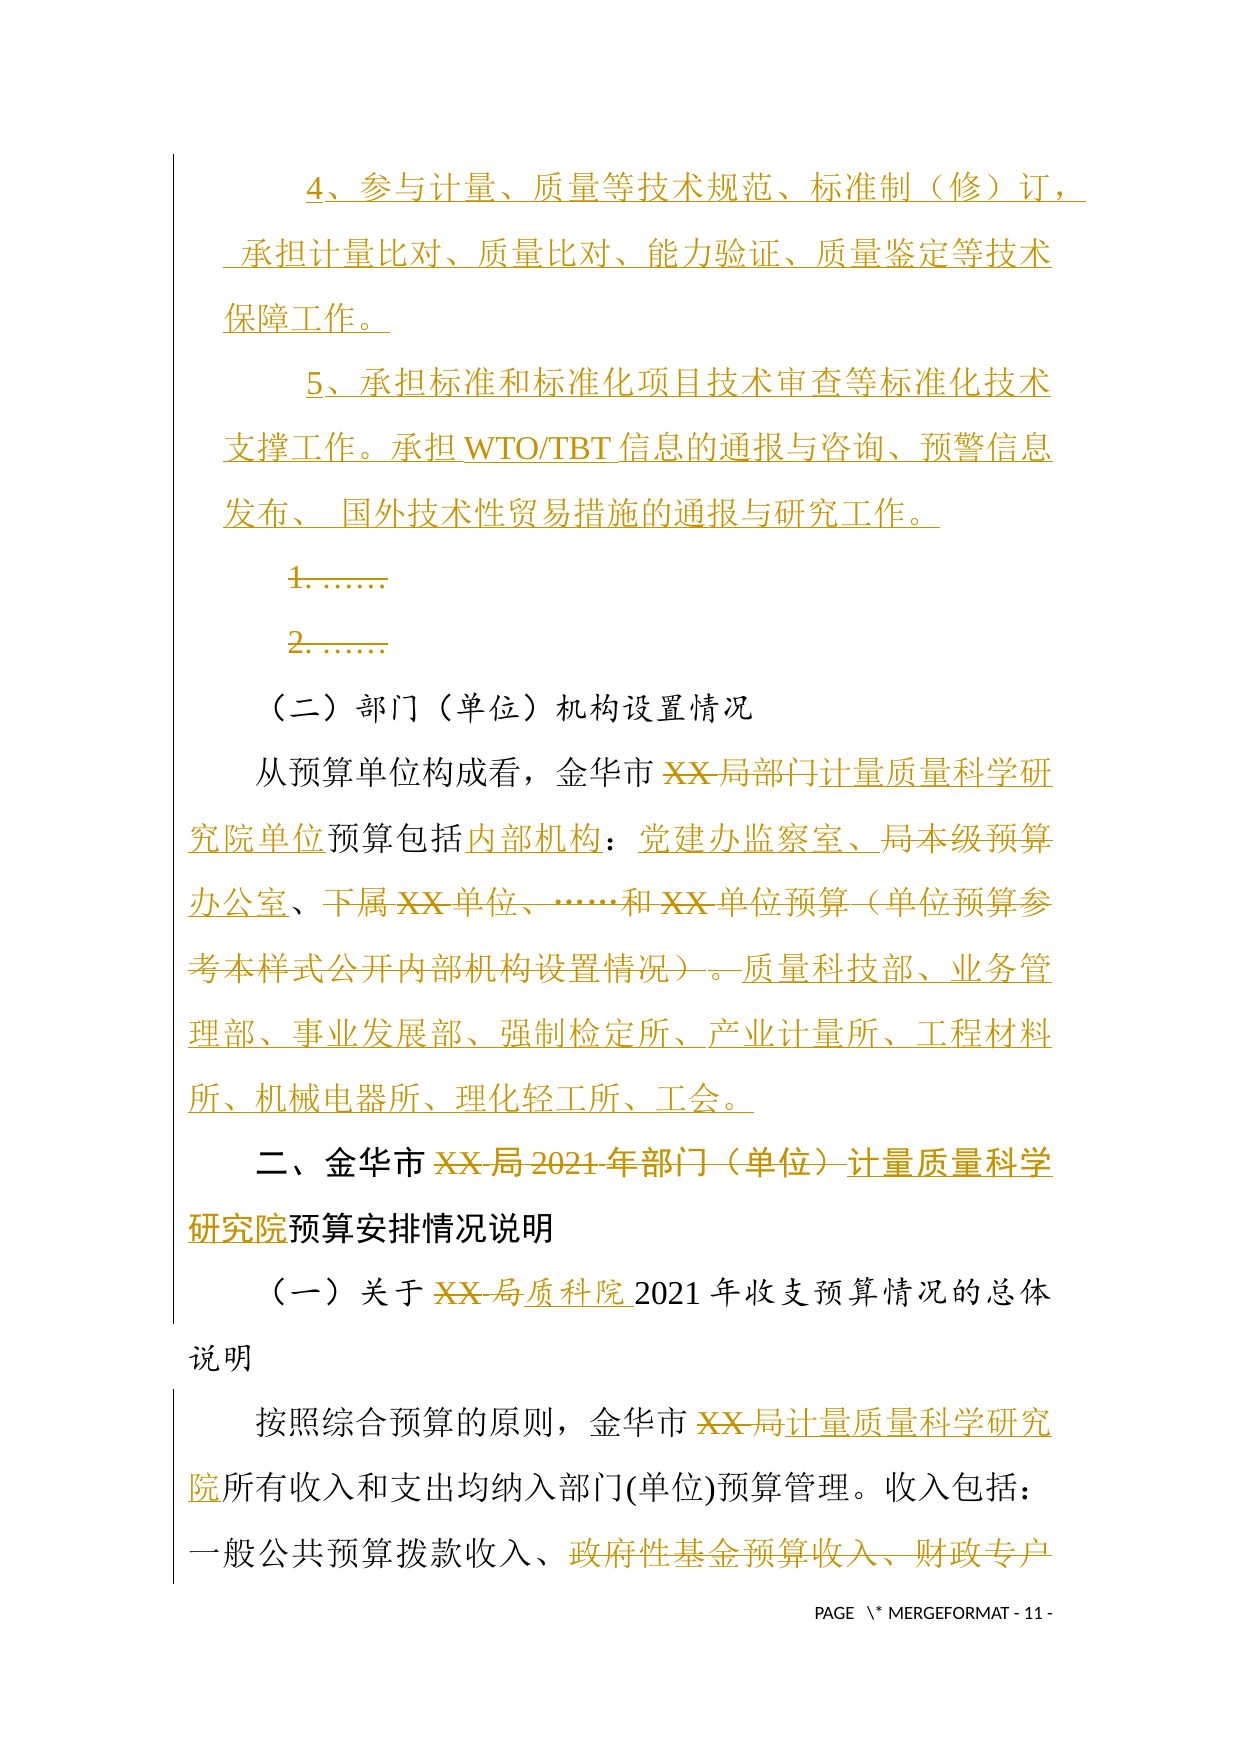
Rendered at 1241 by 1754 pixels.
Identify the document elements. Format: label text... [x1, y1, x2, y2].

text 从预算单位构成看，金华市预算包括：、 [187, 739, 1053, 1129]
text （二）部门（单位）机构设置情况 [187, 674, 1053, 739]
text 二、金华市预算安排情况说明 [187, 1129, 1053, 1259]
text （一）关于2021年收支预算情况的总体说明 [187, 1259, 1053, 1389]
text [187, 1389, 1053, 1584]
